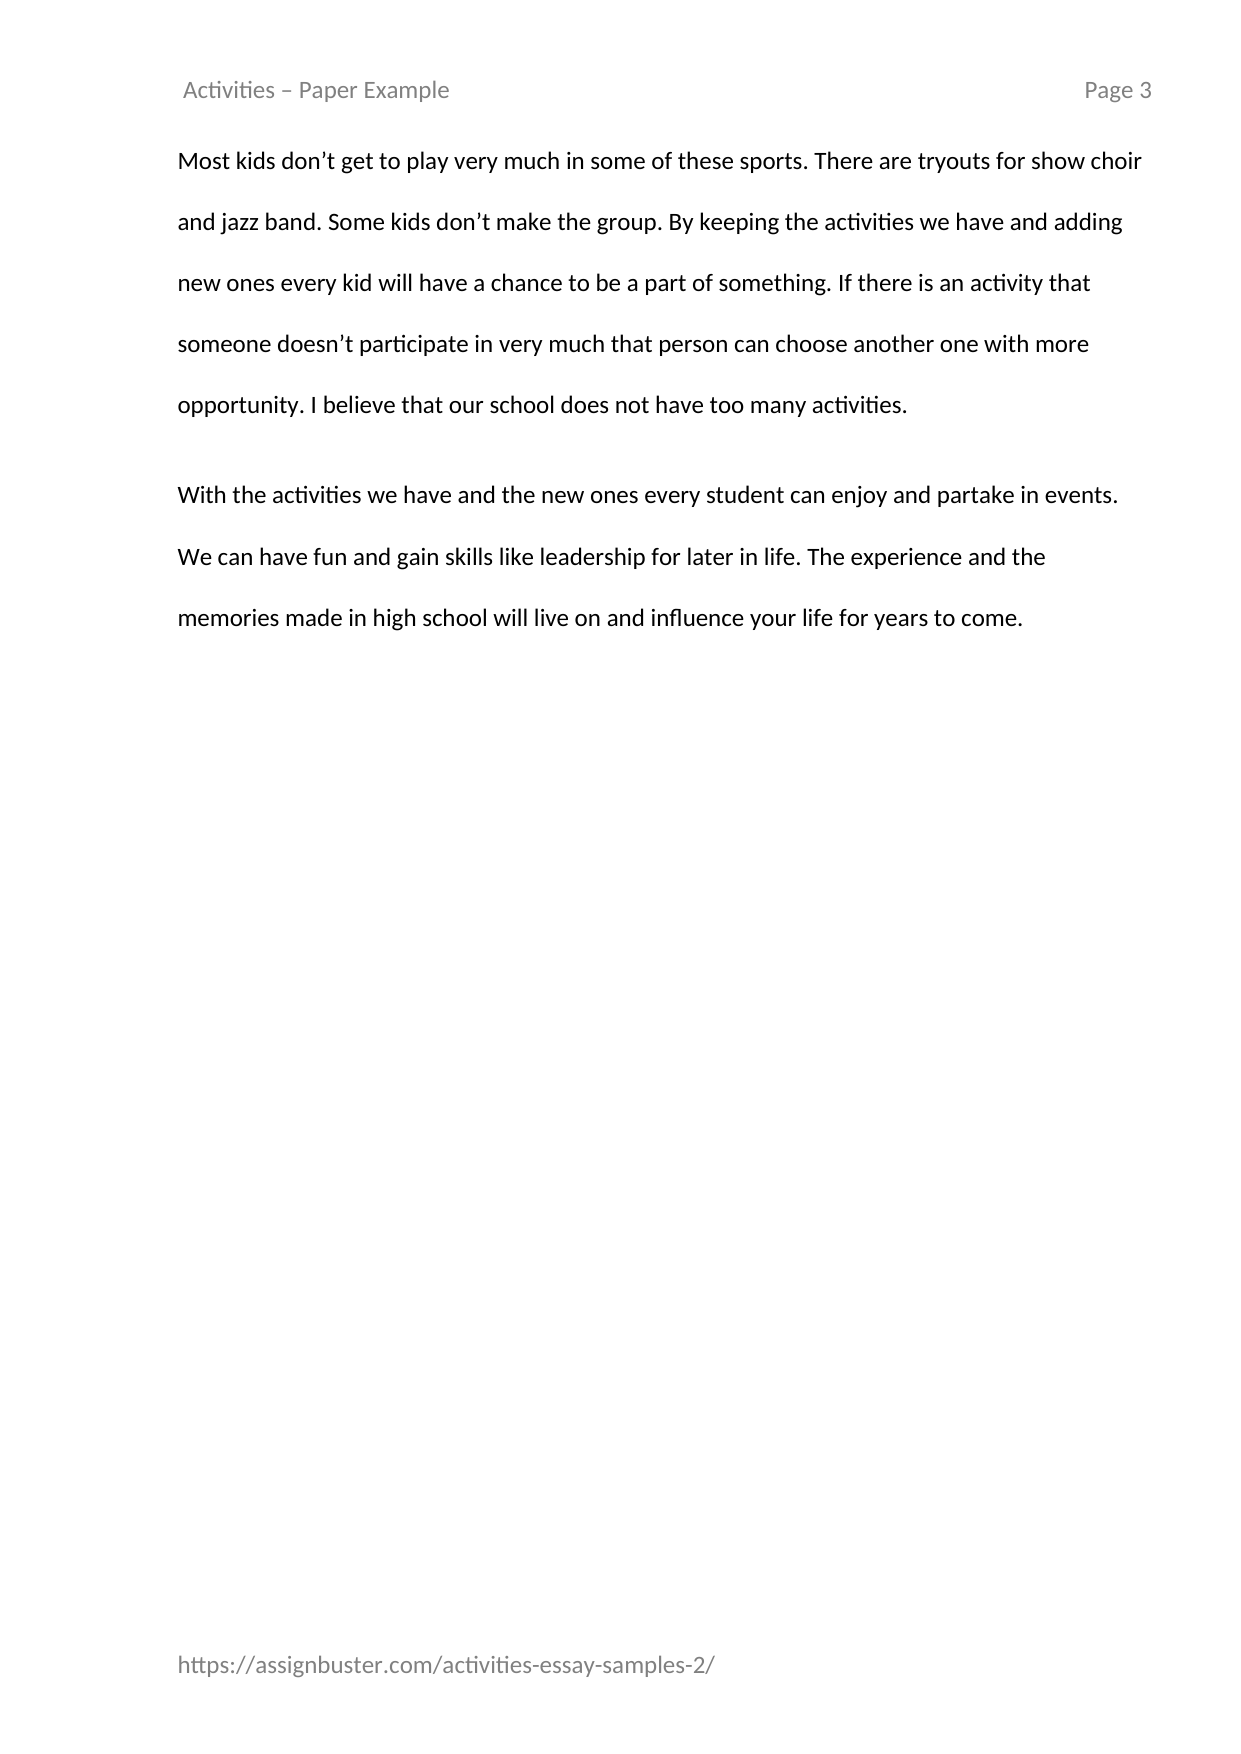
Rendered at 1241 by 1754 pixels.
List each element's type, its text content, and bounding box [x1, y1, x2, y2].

text Most kids don’t get to play very much in some of these sports. There are tryouts for show choir and jazz band. Some kids don’t make the group. By keeping the activities we have and adding new ones every kid will have a chance to be a part of something. If there is an activity that someone doesn’t participate in very much that person can choose another one with more opportunity. I believe that our school does not have too many activities. [177, 145, 1152, 420]
text With the activities we have and the new ones every student can enjoy and partake in events. We can have fun and gain skills like leadership for later in life. The experience and the memories made in high school will live on and influence your life for years to come. [177, 480, 1152, 632]
